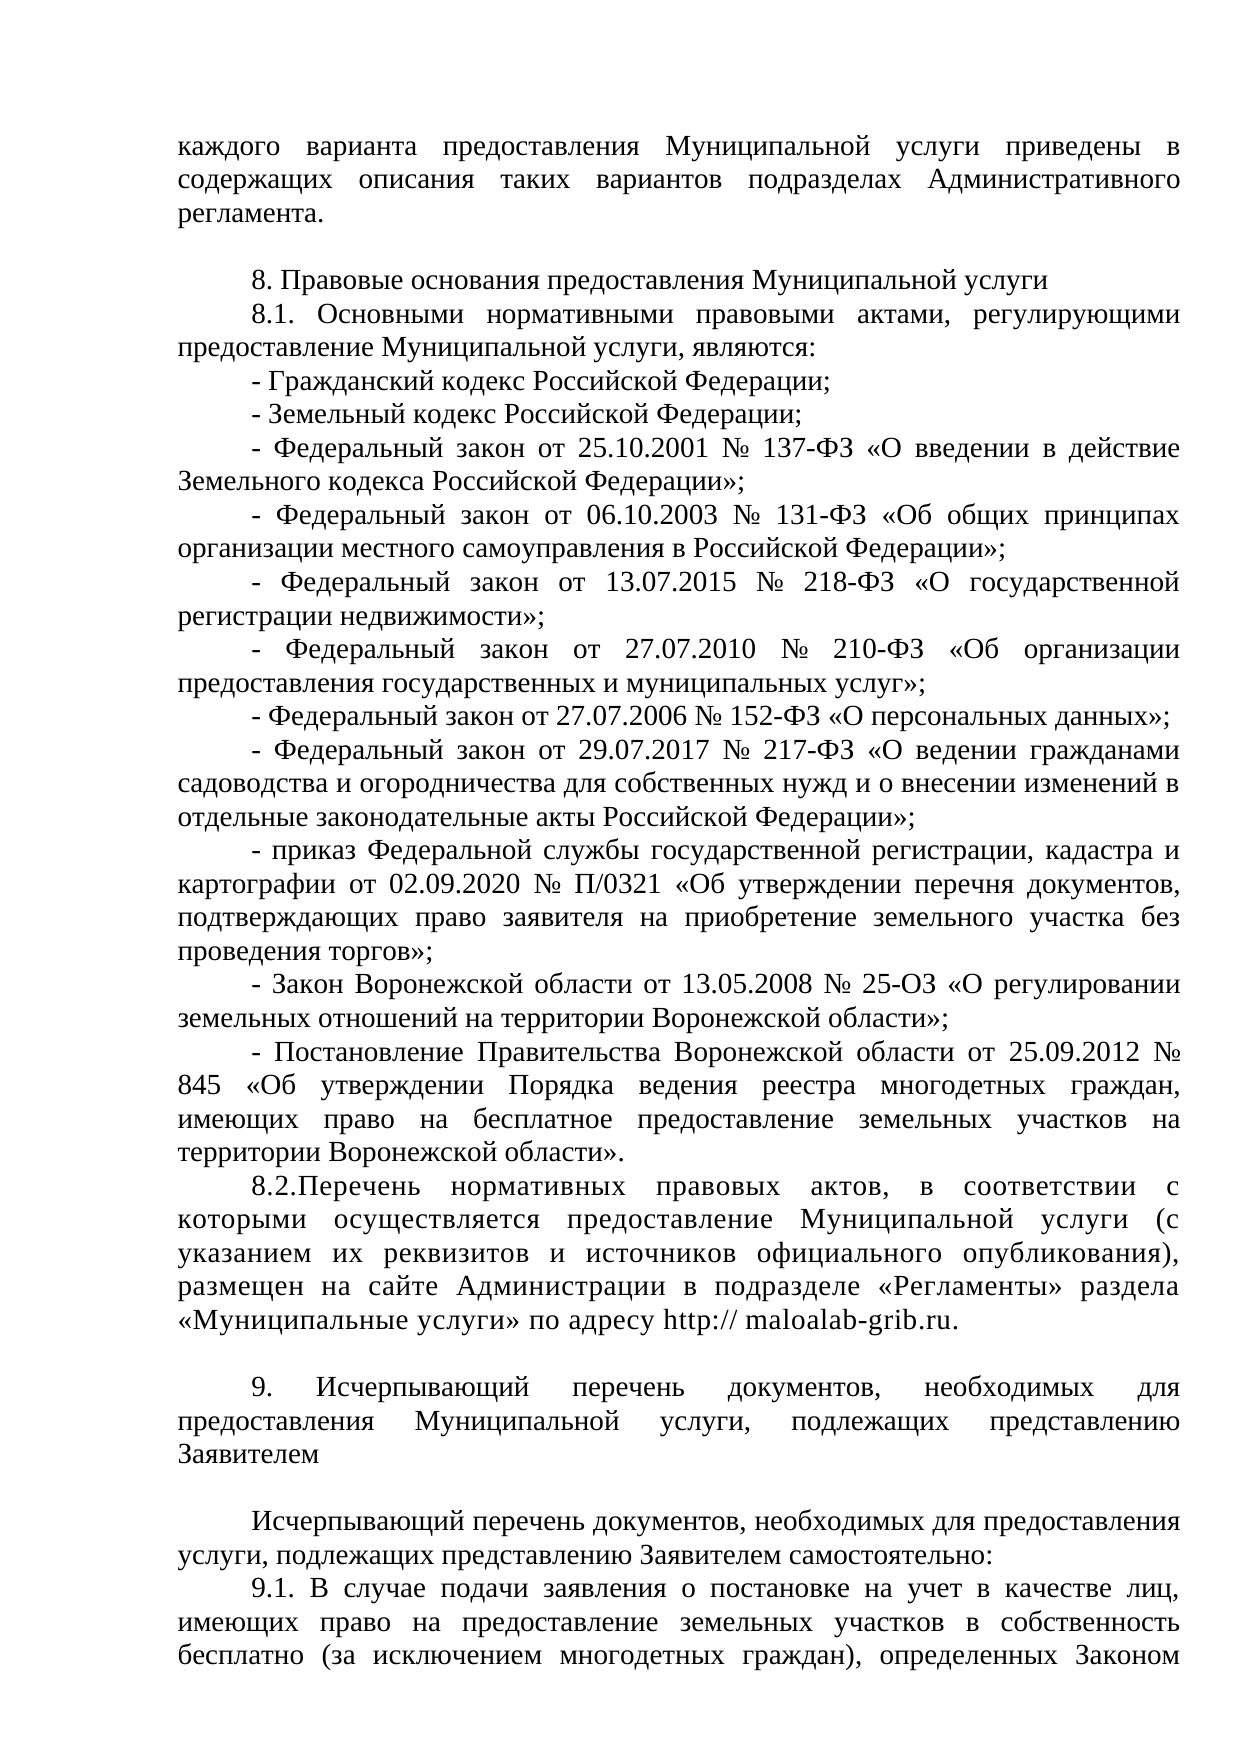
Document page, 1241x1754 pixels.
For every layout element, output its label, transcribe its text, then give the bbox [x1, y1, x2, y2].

text - Федеральный закон от 29.07.2017 № 217-ФЗ «О ведении гражданами садоводства и огородничества для собственных нужд и о внесении изменений в отдельные законодательные акты Российской Федерации»; [177, 732, 1181, 832]
text 8.2.Перечень нормативных правовых актов, в соответствии с которыми осуществляется предоставление Муниципальной услуги (с указанием их реквизитов и источников официального опубликования), размещен на сайте Администрации в подразделе «Регламенты» раздела «Муниципальные услуги» по адресу http:// maloalab-grib.ru. [177, 1168, 1181, 1336]
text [177, 1570, 1181, 1671]
text - Постановление Правительства Воронежской области от 25.09.2012 № 845 «Об утверждении Порядка ведения реестра многодетных граждан, имеющих право на бесплатное предоставление земельных участков на территории Воронежской области». [177, 1034, 1181, 1168]
list - Федеральный закон от 27.07.2006 № 152-ФЗ «О персональных данных»; [177, 698, 1181, 732]
list - Земельный кодекс Российской Федерации; [177, 396, 1181, 430]
list Исчерпывающий перечень документов, необходимых для предоставления услуги, подлежащих представлению Заявителем самостоятельно: [177, 1503, 1181, 1570]
text - приказ Федеральной службы государственной регистрации, кадастра и картографии от 02.09.2020 № П/0321 «Об утверждении перечня документов, подтверждающих право заявителя на приобретение земельного участка без проведения торгов»; [177, 832, 1181, 967]
list - Федеральный закон от 06.10.2003 № 131-ФЗ «Об общих принципах организации местного самоуправления в Российской Федерации»; [177, 497, 1181, 564]
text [177, 128, 1181, 229]
text 8.1. Основными нормативными правовыми актами, регулирующими предоставление Муниципальной услуги, являются: [177, 296, 1181, 363]
text 8. Правовые основания предоставления Муниципальной услуги [177, 262, 1181, 296]
list - Федеральный закон от 25.10.2001 № 137-ФЗ «О введении в действие Земельного кодекса Российской Федерации»; [177, 430, 1181, 497]
list - Гражданский кодекс Российской Федерации; [177, 363, 1181, 396]
text 9. Исчерпывающий перечень документов, необходимых для предоставления Муниципальной услуги, подлежащих представлению Заявителем [177, 1369, 1181, 1470]
list - Федеральный закон от 27.07.2010 № 210-ФЗ «Об организации предоставления государственных и муниципальных услуг»; [177, 631, 1181, 698]
list - Федеральный закон от 13.07.2015 № 218-ФЗ «О государственной регистрации недвижимости»; [177, 564, 1181, 631]
list - Закон Воронежской области от 13.05.2008 № 25-ОЗ «О регулировании земельных отношений на территории Воронежской области»; [177, 967, 1181, 1034]
